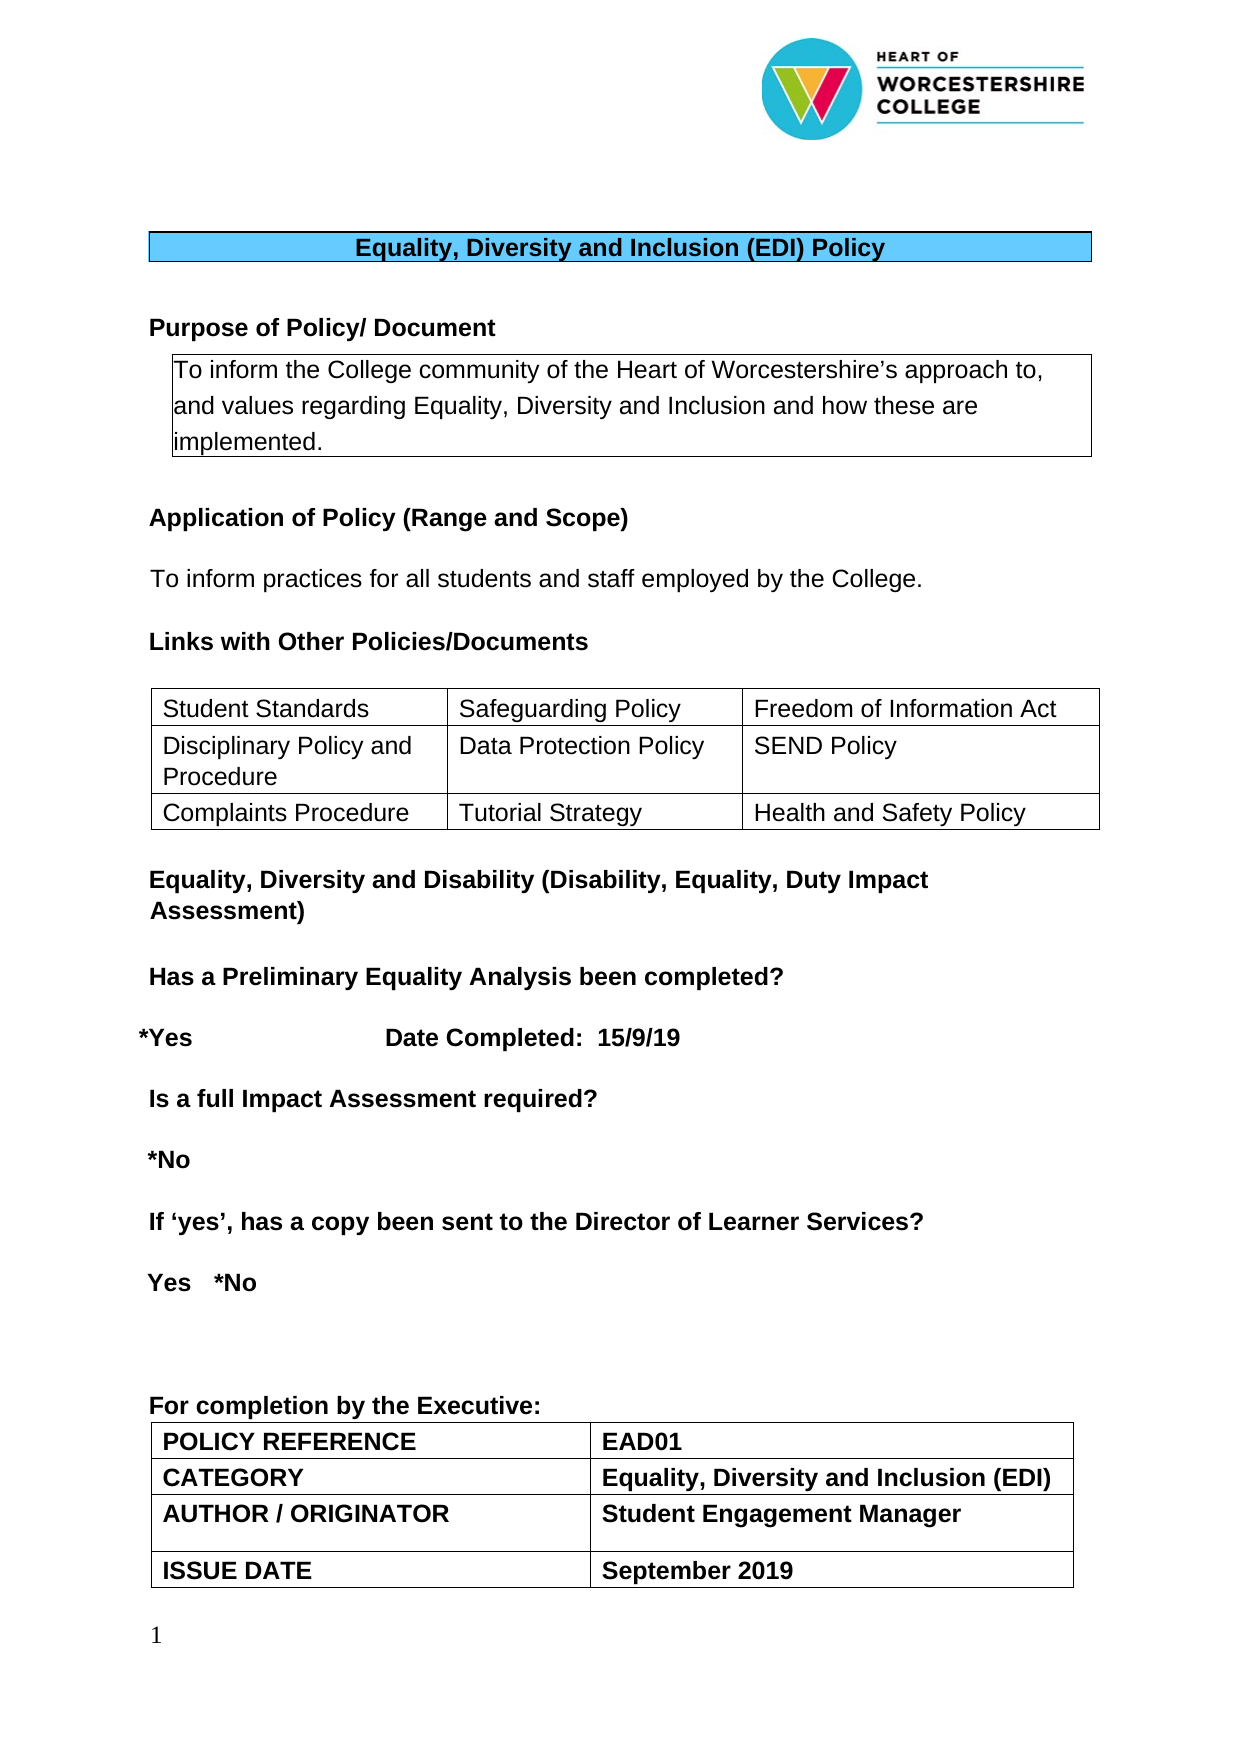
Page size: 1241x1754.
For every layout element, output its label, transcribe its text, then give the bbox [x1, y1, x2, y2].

subtitle Links with Other Policies/Documents [148, 627, 1091, 656]
table_header Freedom of Information Act [743, 689, 1099, 725]
table_cell Complaints Procedure [152, 794, 447, 829]
text Yes *No [76, 1268, 1091, 1297]
table_header Student Standards [152, 689, 447, 725]
table_cell SEND Policy [743, 726, 1099, 793]
table_cell AUTHOR / ORIGINATOR [152, 1495, 590, 1551]
text Is a full Impact Assessment required? [148, 1084, 1091, 1113]
subtitle Purpose of Policy/ Document [148, 313, 1091, 342]
table_header POLICY REFERENCE [152, 1423, 590, 1458]
table_cell Disciplinary Policy and Procedure [152, 726, 447, 793]
table_cell Tutorial Strategy [448, 794, 742, 829]
text *Yes Date Completed: 15/9/19 [76, 1023, 1091, 1052]
text To inform practices for all students and staff employed by the College. [150, 564, 1091, 593]
table_header EAD01 [591, 1423, 1073, 1458]
table_cell Equality, Diversity and Inclusion (EDI) [591, 1459, 1073, 1494]
text *No [76, 1145, 1091, 1174]
table_cell Health and Safety Policy [743, 794, 1099, 829]
text If ‘yes’, has a copy been sent to the Director of Learner Services? [148, 1207, 1091, 1235]
text For completion by the Executive: [148, 1391, 1091, 1420]
text Application of Policy (Range and Scope) [148, 503, 1091, 532]
table_cell Student Engagement Manager [591, 1495, 1073, 1551]
subtitle Equality, Diversity and Disability (Disability, Equality, Duty Impact Assessment) [148, 865, 1091, 925]
text Has a Preliminary Equality Analysis been completed? [148, 962, 1091, 990]
table_header Safeguarding Policy [448, 689, 742, 725]
picture [761, 38, 1084, 140]
table_cell September 2019 [591, 1552, 1073, 1587]
table_cell CATEGORY [152, 1459, 590, 1494]
text To inform the College community of the Heart of Worcestershire’s approach to, and values regarding Equality, Diversity and Inclusion and how these are implemented. [173, 355, 1091, 456]
table_cell Data Protection Policy [448, 726, 742, 793]
text Equality, Diversity and Inclusion (EDI) Policy [150, 233, 1091, 261]
table_cell ISSUE DATE [152, 1552, 590, 1587]
